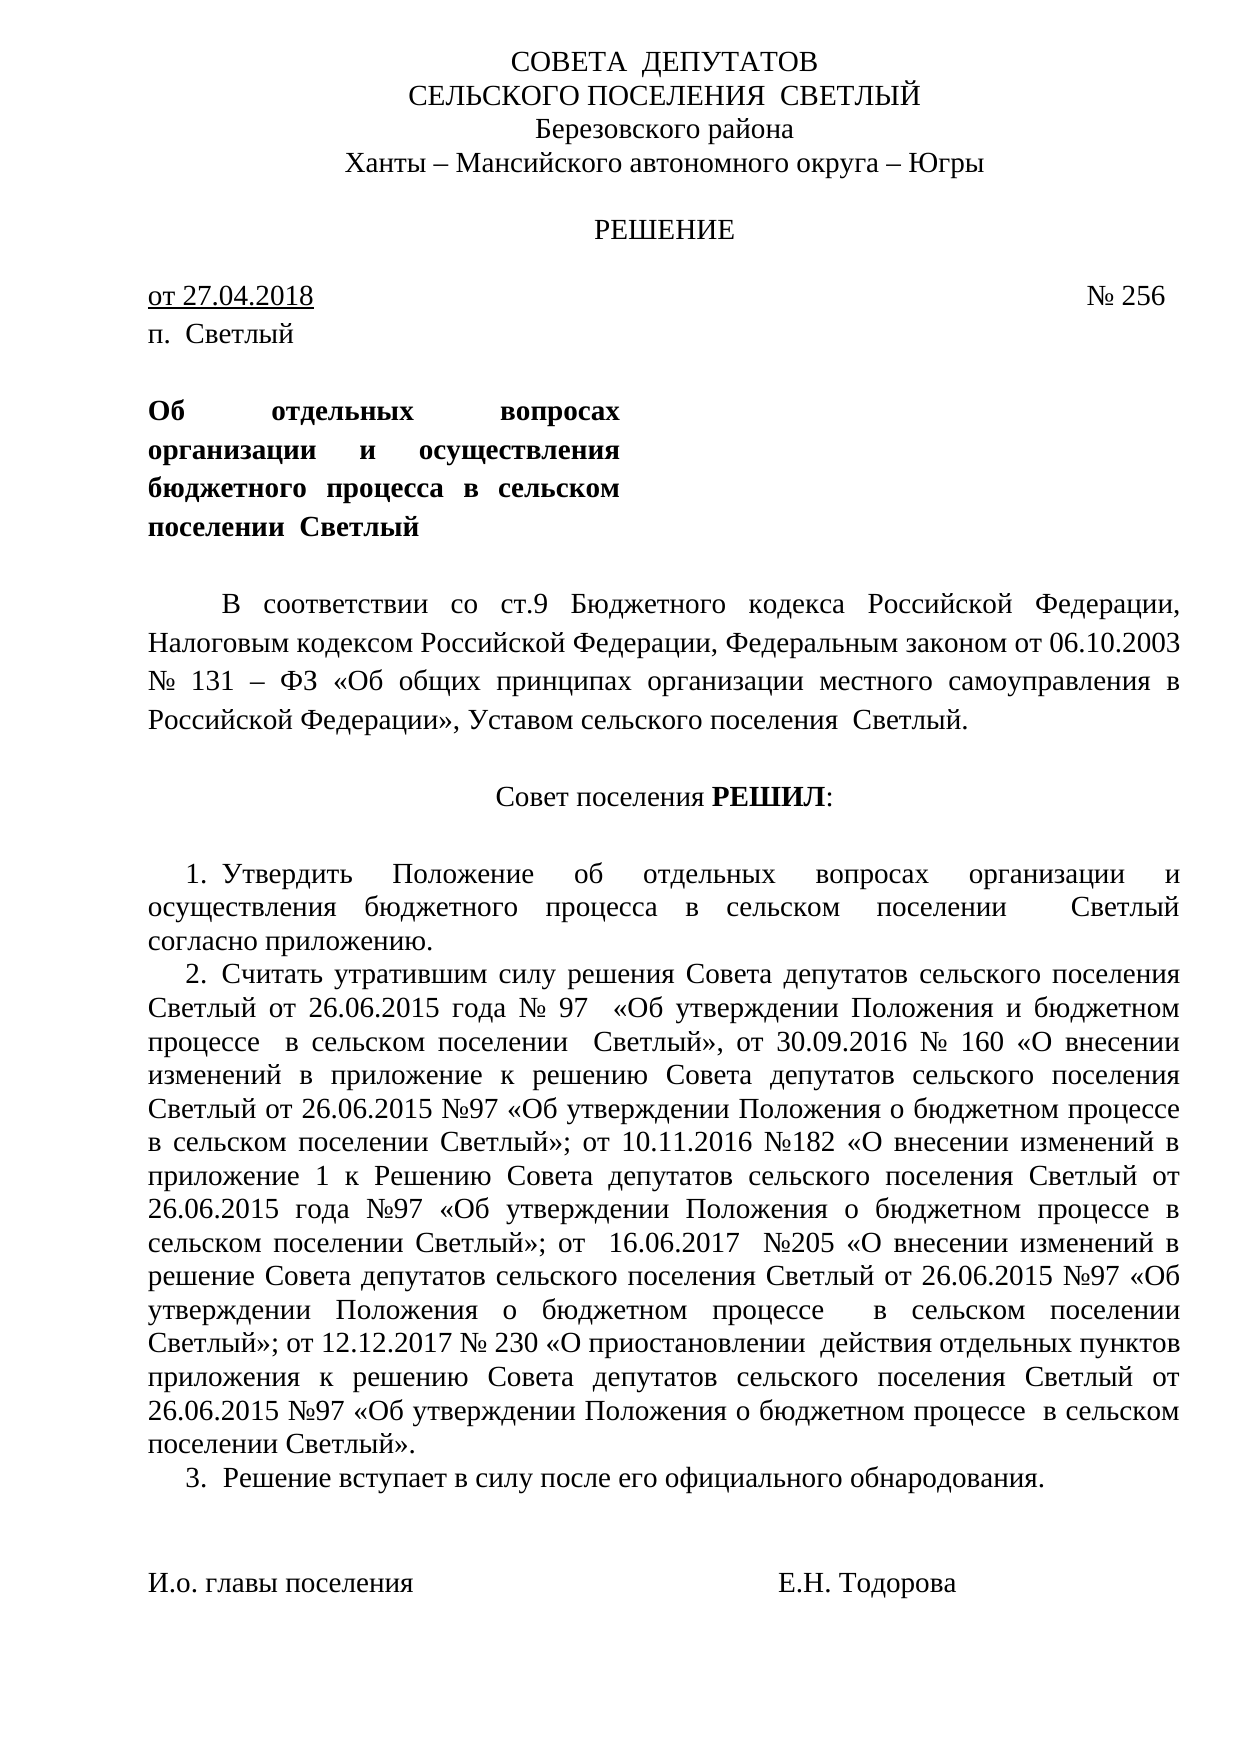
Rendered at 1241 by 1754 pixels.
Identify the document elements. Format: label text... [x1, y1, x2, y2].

text от 27.04.2018 № 256 [148, 278, 1181, 311]
text СЕЛЬСКОГО ПОСЕЛЕНИЯ СВЕТЛЫЙ [148, 78, 1181, 111]
text Ханты – Мансийского автономного округа – Югры [148, 145, 1181, 178]
text В соответствии со ст.9 Бюджетного кодекса Российской Федерации, Налоговым кодексом Российской Федерации, Федеральным законом от 06.10.2003 № 131 – ФЗ «Об общих принципах организации местного самоуправления в Российской Федерации», Уставом сельского поселения Светлый. [148, 586, 1181, 735]
list Решение вступает в силу после его официального обнародования. [185, 1460, 1181, 1493]
text РЕШЕНИЕ [148, 212, 1181, 246]
text Березовского района [148, 111, 1181, 145]
text Совет поселения РЕШИЛ: [148, 779, 1181, 812]
text Об отдельных вопросах организации и осуществления бюджетного процесса в сельском поселении Светлый [148, 393, 620, 543]
text п. Светлый [148, 316, 1181, 350]
list Считать утратившим силу решения Совета депутатов сельского поселения Светлый от 26.06.2015 года № 97 «Об утверждении Положения и бюджетном процессе в сельском поселении Светлый», от 30.09.2016 № 160 «О внесении изменений в приложение к решению Совета депутатов сельского поселения Светлый от 26.06.2015 №97 «Об утверждении Положения о бюджетном процессе в сельском поселении Светлый»; от 10.11.2016 №182 «О внесении изменений в приложение 1 к Решению Совета депутатов сельского поселения Светлый от 26.06.2015 года №97 «Об утверждении Положения о бюджетном процессе в сельском поселении Светлый»; от 16.06.2017 №205 «О внесении изменений в решение Совета депутатов сельского поселения Светлый от 26.06.2015 №97 «Об утверждении Положения о бюджетном процессе в сельском поселении Светлый»; от 12.12.2017 № 230 «О приостановлении действия отдельных пунктов приложения к решению Совета депутатов сельского поселения Светлый от 26.06.2015 №97 «Об утверждении Положения о бюджетном процессе в сельском поселении Светлый». [148, 957, 1181, 1460]
list Утвердить Положение об отдельных вопросах организации и осуществления бюджетного процесса в сельском поселении Светлый согласно приложению. [148, 856, 1181, 957]
text И.о. главы поселения Е.Н. Тодорова [148, 1565, 1181, 1599]
text СОВЕТА ДЕПУТАТОВ [148, 44, 1181, 78]
